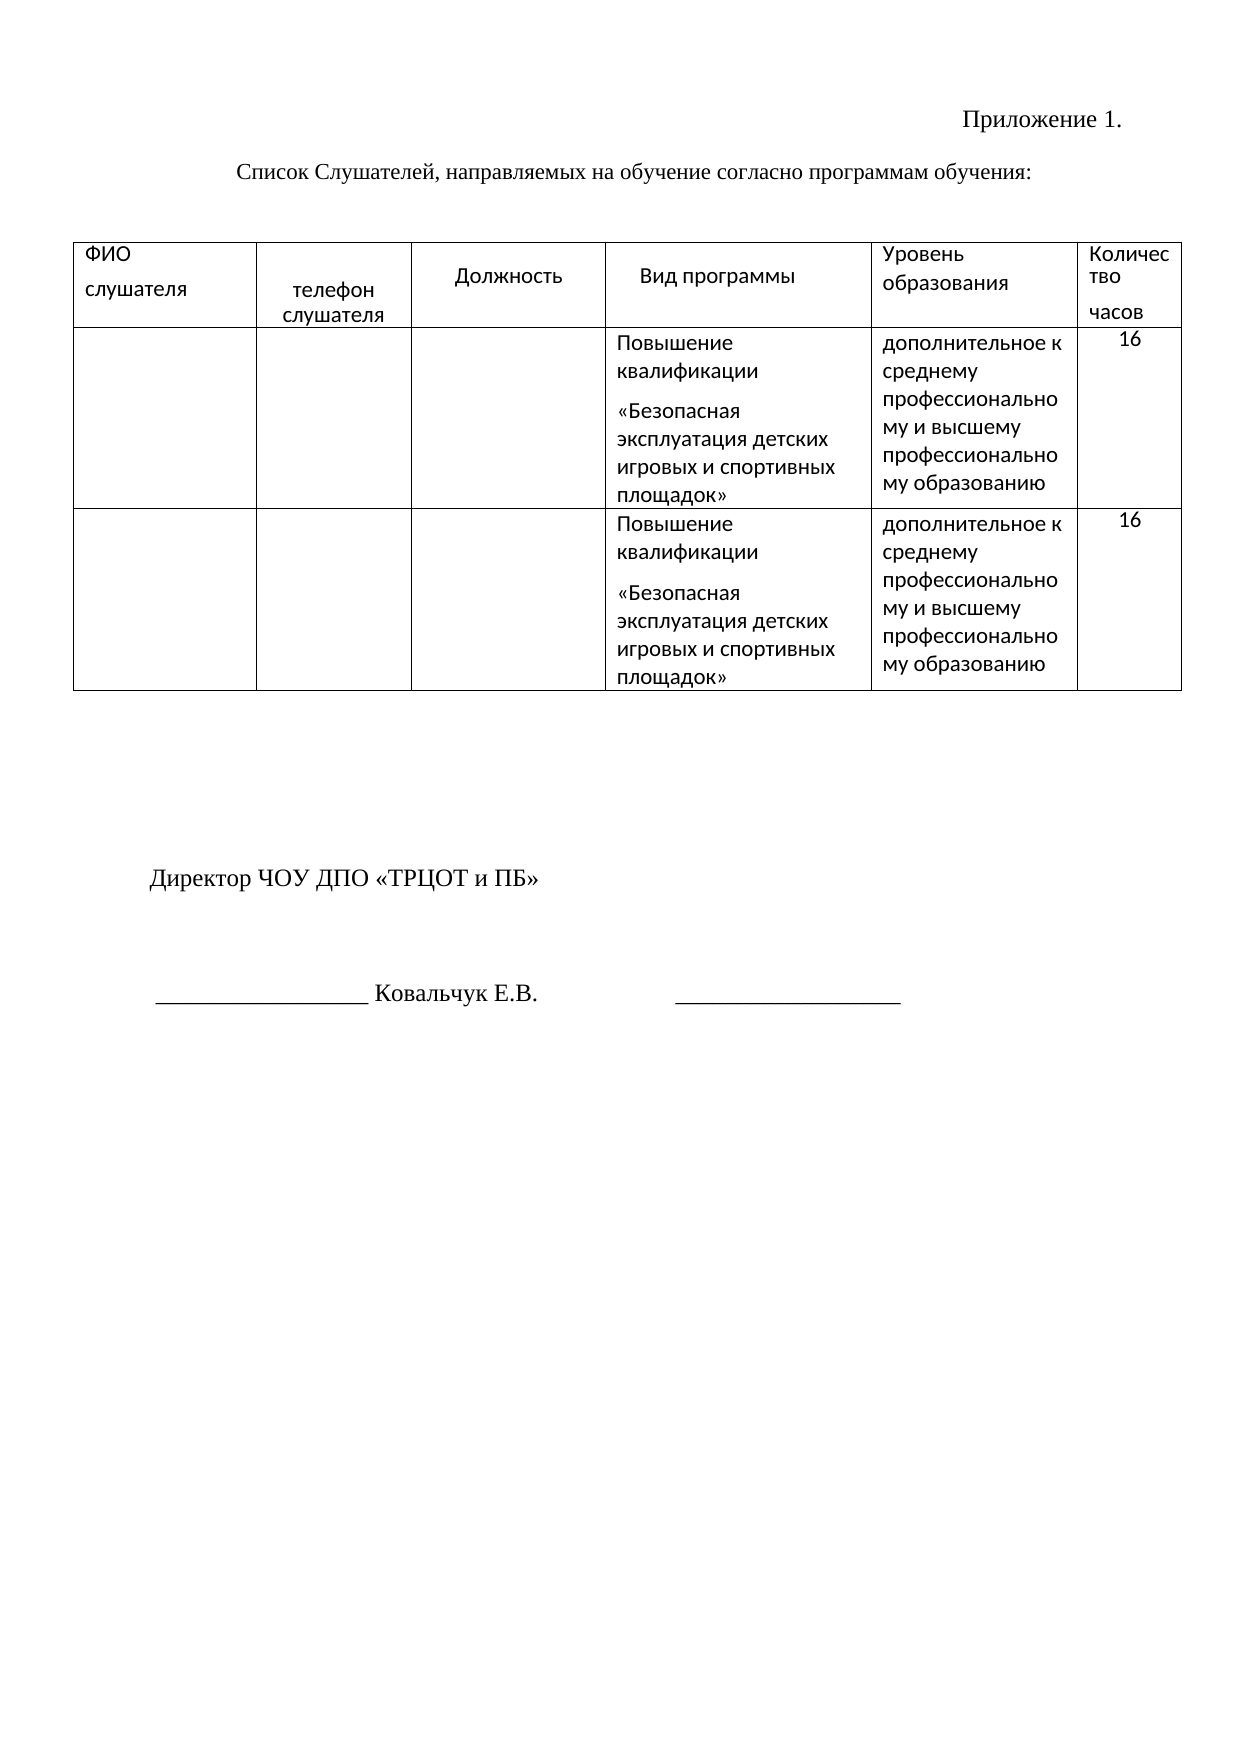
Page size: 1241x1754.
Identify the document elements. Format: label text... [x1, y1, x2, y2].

table_header Должность [412, 243, 605, 327]
table_header Вид программы [606, 243, 871, 327]
table_cell дополнительное к среднему профессиональному и высшему профессиональному образованию [872, 509, 1077, 690]
table_header телефон слушателя [257, 243, 411, 327]
table_cell 16 [1078, 328, 1181, 508]
table_cell [412, 328, 605, 508]
table_header ФИО слушателя [74, 243, 256, 327]
table_cell дополнительное к среднему профессиональному и высшему профессиональному образованию [872, 328, 1077, 508]
table_cell [257, 509, 411, 690]
table_header Количество часов [1078, 243, 1181, 327]
table_header Уровень образования [872, 243, 1077, 327]
text Приложение 1. [118, 104, 1122, 132]
table_cell [74, 509, 256, 690]
table_cell 16 [1078, 509, 1181, 690]
text Директор ЧОУ ДПО «ТРЦОТ и ПБ» [118, 863, 1122, 892]
table_cell [257, 328, 411, 508]
table_cell Повышение квалификации «Безопасная эксплуатация детских игровых и спортивных площадок» [606, 328, 871, 508]
table_cell [74, 328, 256, 508]
table_cell Повышение квалификации «Безопасная эксплуатация детских игровых и спортивных площадок» [606, 509, 871, 690]
text _________________ Ковальчук Е.В. __________________ [118, 978, 1122, 1007]
text Список Слушателей, направляемых на обучение согласно программам обучения: [118, 161, 1122, 184]
table_cell [412, 509, 605, 690]
